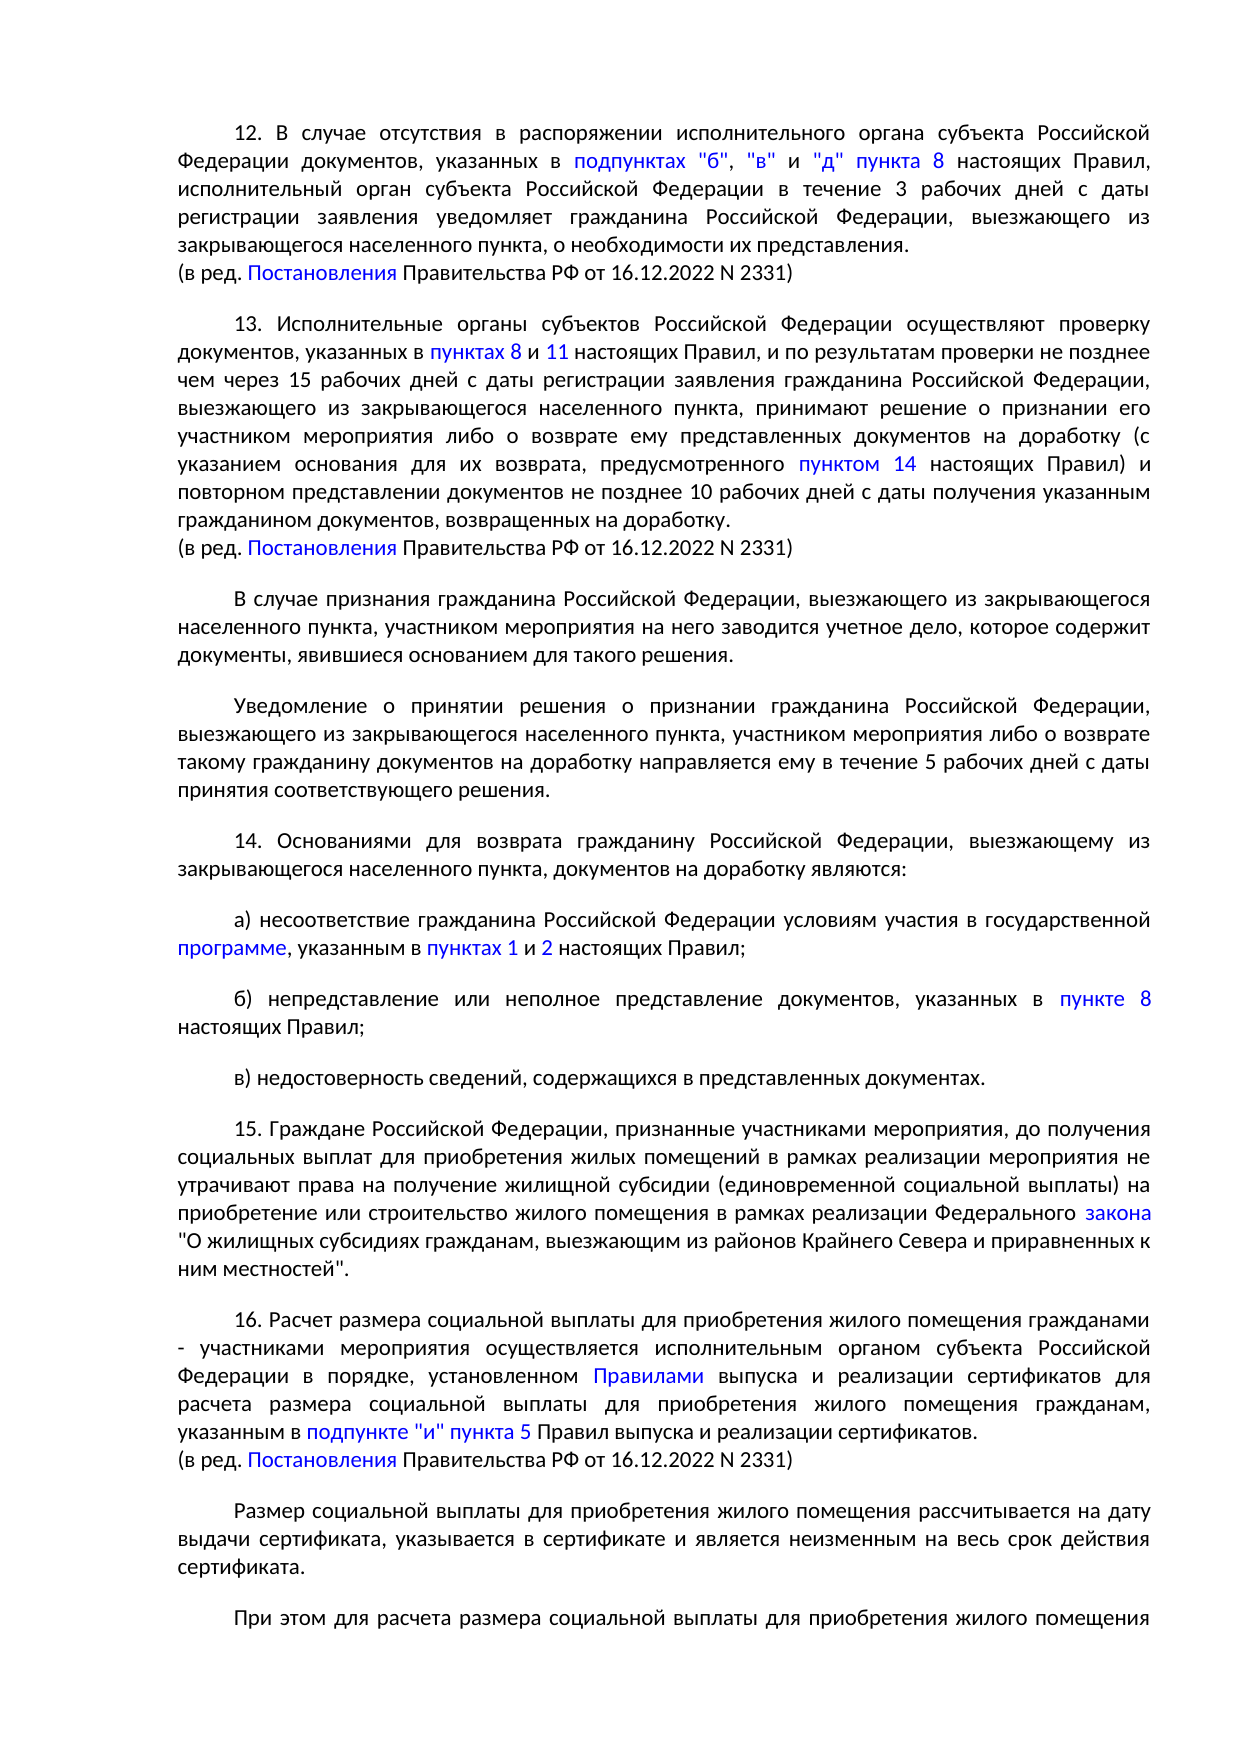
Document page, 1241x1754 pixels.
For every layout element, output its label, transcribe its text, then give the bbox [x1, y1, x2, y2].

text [177, 1603, 1152, 1631]
text (в ред. Постановления Правительства РФ от 16.12.2022 N 2331) [177, 1445, 1152, 1473]
text Размер социальной выплаты для приобретения жилого помещения рассчитывается на дату выдачи сертификата, указывается в сертификате и является неизменным на весь срок действия сертификата. [177, 1496, 1152, 1580]
text в) недостоверность сведений, содержащихся в представленных документах. [177, 1063, 1152, 1091]
text 16. Расчет размера социальной выплаты для приобретения жилого помещения гражданами - участниками мероприятия осуществляется исполнительным органом субъекта Российской Федерации в порядке, установленном Правилами выпуска и реализации сертификатов для расчета размера социальной выплаты для приобретения жилого помещения гражданам, указанным в подпункте "и" пункта 5 Правил выпуска и реализации сертификатов. [177, 1305, 1152, 1445]
text 12. В случае отсутствия в распоряжении исполнительного органа субъекта Российской Федерации документов, указанных в подпунктах "б", "в" и "д" пункта 8 настоящих Правил, исполнительный орган субъекта Российской Федерации в течение 3 рабочих дней с даты регистрации заявления уведомляет гражданина Российской Федерации, выезжающего из закрывающегося населенного пункта, о необходимости их представления. [177, 118, 1152, 258]
text 14. Основаниями для возврата гражданину Российской Федерации, выезжающему из закрывающегося населенного пункта, документов на доработку являются: [177, 826, 1152, 882]
text 15. Граждане Российской Федерации, признанные участниками мероприятия, до получения социальных выплат для приобретения жилых помещений в рамках реализации мероприятия не утрачивают права на получение жилищной субсидии (единовременной социальной выплаты) на приобретение или строительство жилого помещения в рамках реализации Федерального закона "О жилищных субсидиях гражданам, выезжающим из районов Крайнего Севера и приравненных к ним местностей". [177, 1114, 1152, 1282]
text Уведомление о принятии решения о признании гражданина Российской Федерации, выезжающего из закрывающегося населенного пункта, участником мероприятия либо о возврате такому гражданину документов на доработку направляется ему в течение 5 рабочих дней с даты принятия соответствующего решения. [177, 691, 1152, 803]
text а) несоответствие гражданина Российской Федерации условиям участия в государственной программе, указанным в пунктах 1 и 2 настоящих Правил; [177, 905, 1152, 961]
text (в ред. Постановления Правительства РФ от 16.12.2022 N 2331) [177, 533, 1152, 561]
text В случае признания гражданина Российской Федерации, выезжающего из закрывающегося населенного пункта, участником мероприятия на него заводится учетное дело, которое содержит документы, явившиеся основанием для такого решения. [177, 584, 1152, 668]
text 13. Исполнительные органы субъектов Российской Федерации осуществляют проверку документов, указанных в пунктах 8 и 11 настоящих Правил, и по результатам проверки не позднее чем через 15 рабочих дней с даты регистрации заявления гражданина Российской Федерации, выезжающего из закрывающегося населенного пункта, принимают решение о признании его участником мероприятия либо о возврате ему представленных документов на доработку (с указанием основания для их возврата, предусмотренного пунктом 14 настоящих Правил) и повторном представлении документов не позднее 10 рабочих дней с даты получения указанным гражданином документов, возвращенных на доработку. [177, 309, 1152, 533]
text (в ред. Постановления Правительства РФ от 16.12.2022 N 2331) [177, 258, 1152, 286]
text б) непредставление или неполное представление документов, указанных в пункте 8 настоящих Правил; [177, 984, 1152, 1040]
